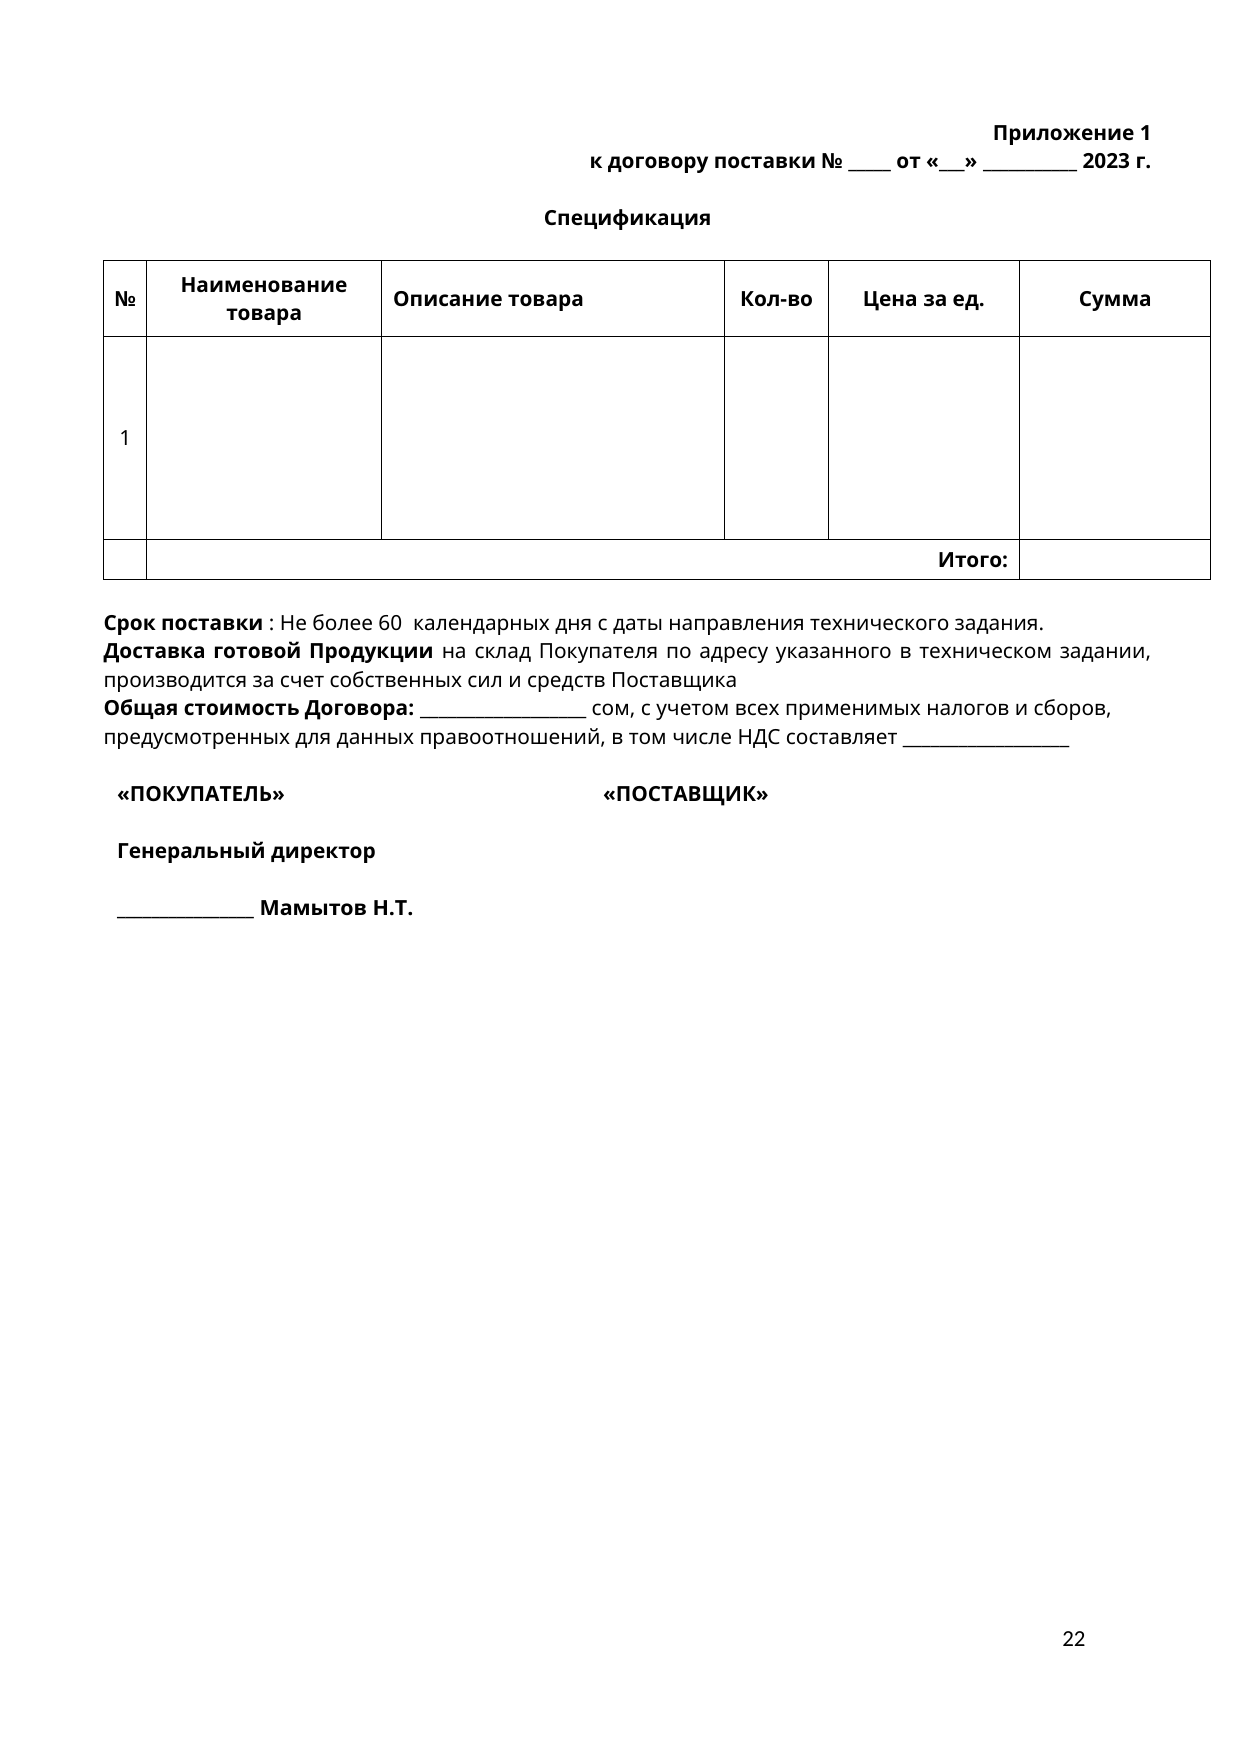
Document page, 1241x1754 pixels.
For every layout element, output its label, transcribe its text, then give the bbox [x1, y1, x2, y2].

table_cell Итого: [147, 540, 1019, 579]
table_header «ПОКУПАТЕЛЬ» Генеральный директор ________________ Мамытов Н.Т. [106, 779, 592, 949]
table_cell [382, 337, 724, 539]
table_cell [1020, 540, 1210, 579]
table_header Наименование товара [147, 261, 381, 336]
table_cell [829, 337, 1019, 539]
table_header Цена за ед. [829, 261, 1019, 336]
text Приложение 1 [103, 118, 1152, 147]
table_header Кол-во [725, 261, 828, 336]
table_cell [725, 337, 828, 539]
table_cell [1020, 337, 1210, 539]
text к договору поставки № _____ от «___» ___________ 2023 г. [103, 147, 1152, 175]
table_header № [104, 261, 146, 336]
table_cell [104, 540, 146, 579]
table_header Описание товара [382, 261, 724, 336]
text Срок поставки : Не более 60 календарных дня с даты направления технического задания. [103, 608, 1152, 637]
table_cell 1 [104, 337, 146, 539]
text Общая стоимость Договора: __________________ сом, с учетом всех применимых налогов и сборов, предусмотренных для данных правоотношений, в том числе НДС составляет __________________ [103, 693, 1152, 750]
list Доставка готовой Продукции на склад Покупателя по адресу указанного в техническом задании, производится за счет собственных сил и средств Поставщика [103, 637, 1152, 693]
table_cell [147, 337, 381, 539]
table_header «ПОСТАВЩИК» [592, 779, 1152, 949]
text Спецификация [103, 203, 1152, 232]
table_header Сумма [1020, 261, 1210, 336]
